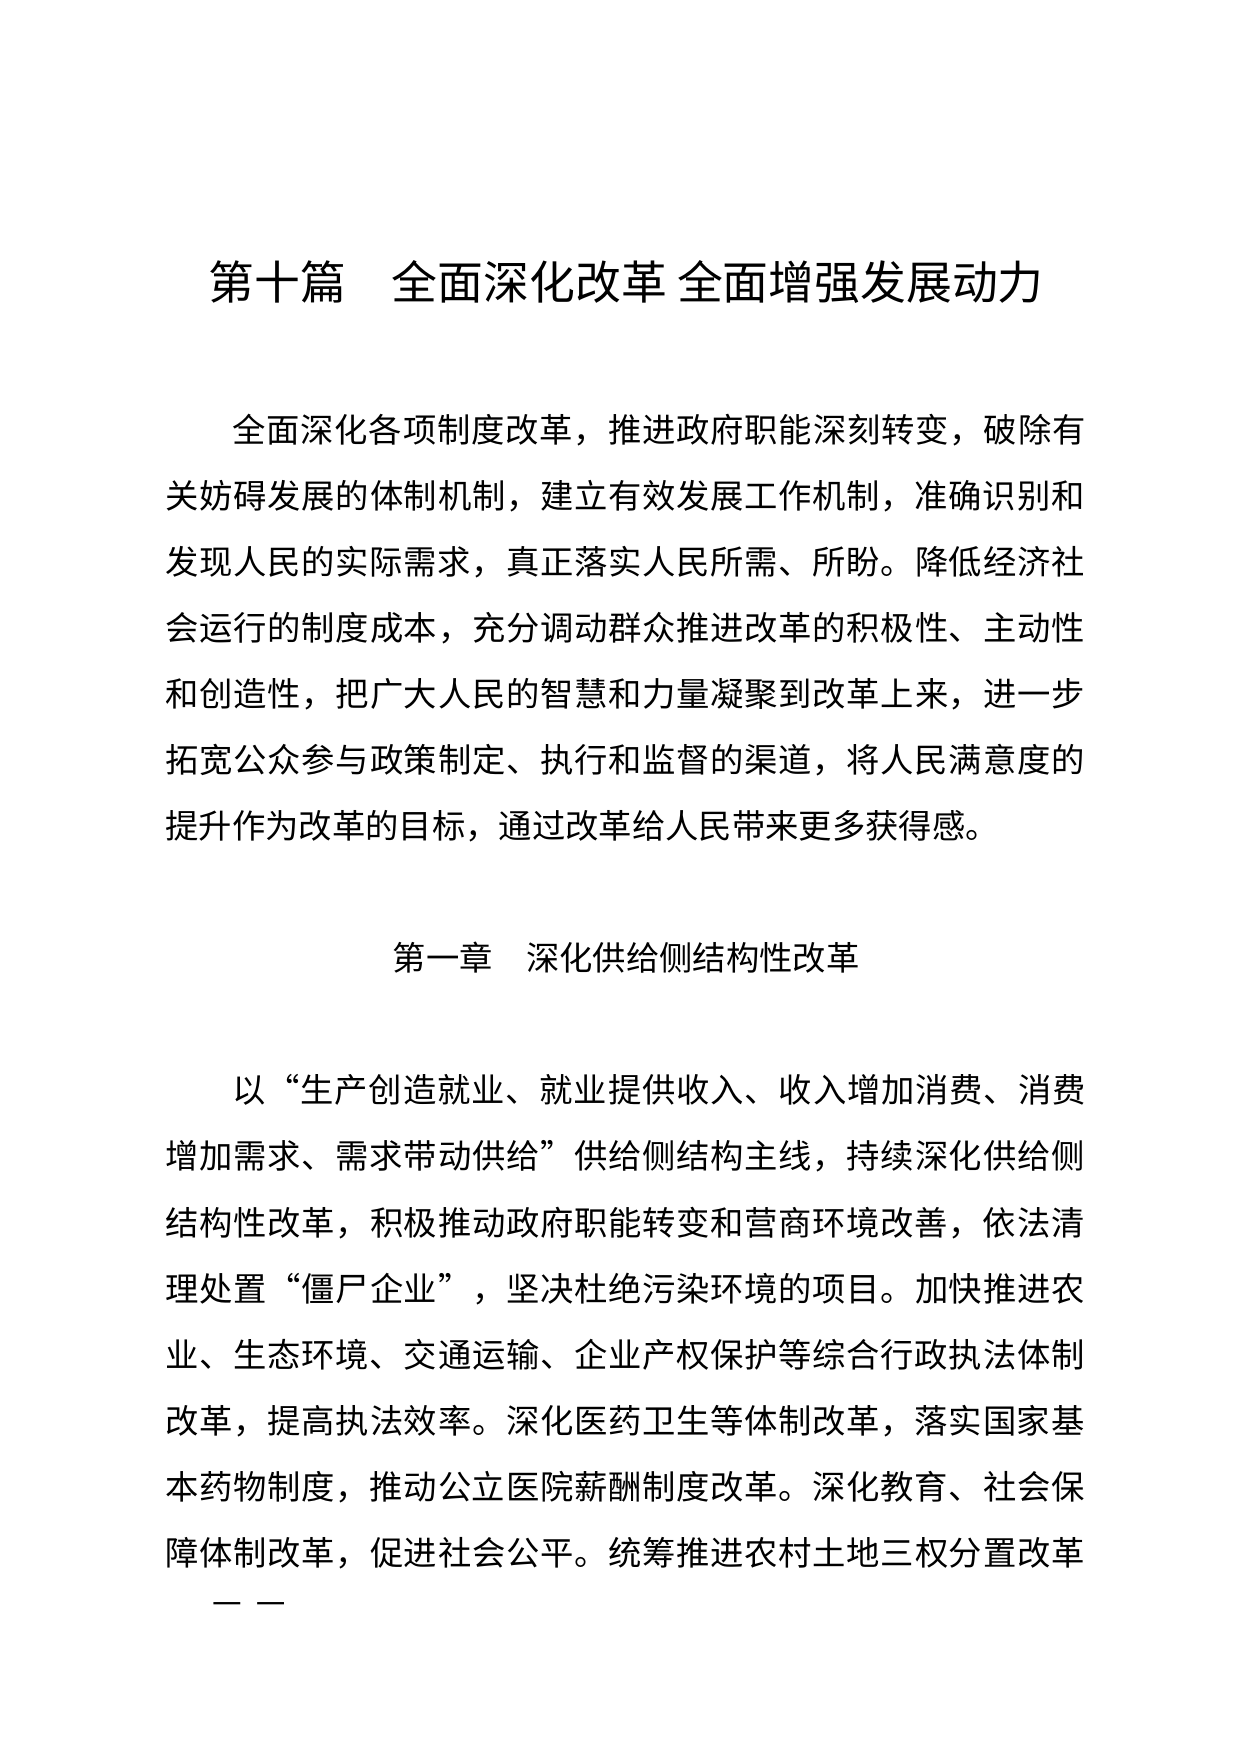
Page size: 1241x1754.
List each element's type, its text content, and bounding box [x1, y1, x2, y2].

list 全面深化各项制度改革，推进政府职能深刻转变，破除有关妨碍发展的体制机制，建立有效发展工作机制，准确识别和发现人民的实际需求，真正落实人民所需、所盼。降低经济社会运行的制度成本，充分调动群众推进改革的积极性、主动性和创造性，把广大人民的智慧和力量凝聚到改革上来，进一步拓宽公众参与政策制定、执行和监督的渠道，将人民满意度的提升作为改革的目标，通过改革给人民带来更多获得感。 [165, 395, 1087, 857]
list 第十篇 全面深化改革 全面增强发展动力 [165, 230, 1087, 329]
list 第一章 深化供给侧结构性改革 [165, 923, 1087, 989]
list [165, 1055, 1087, 1584]
